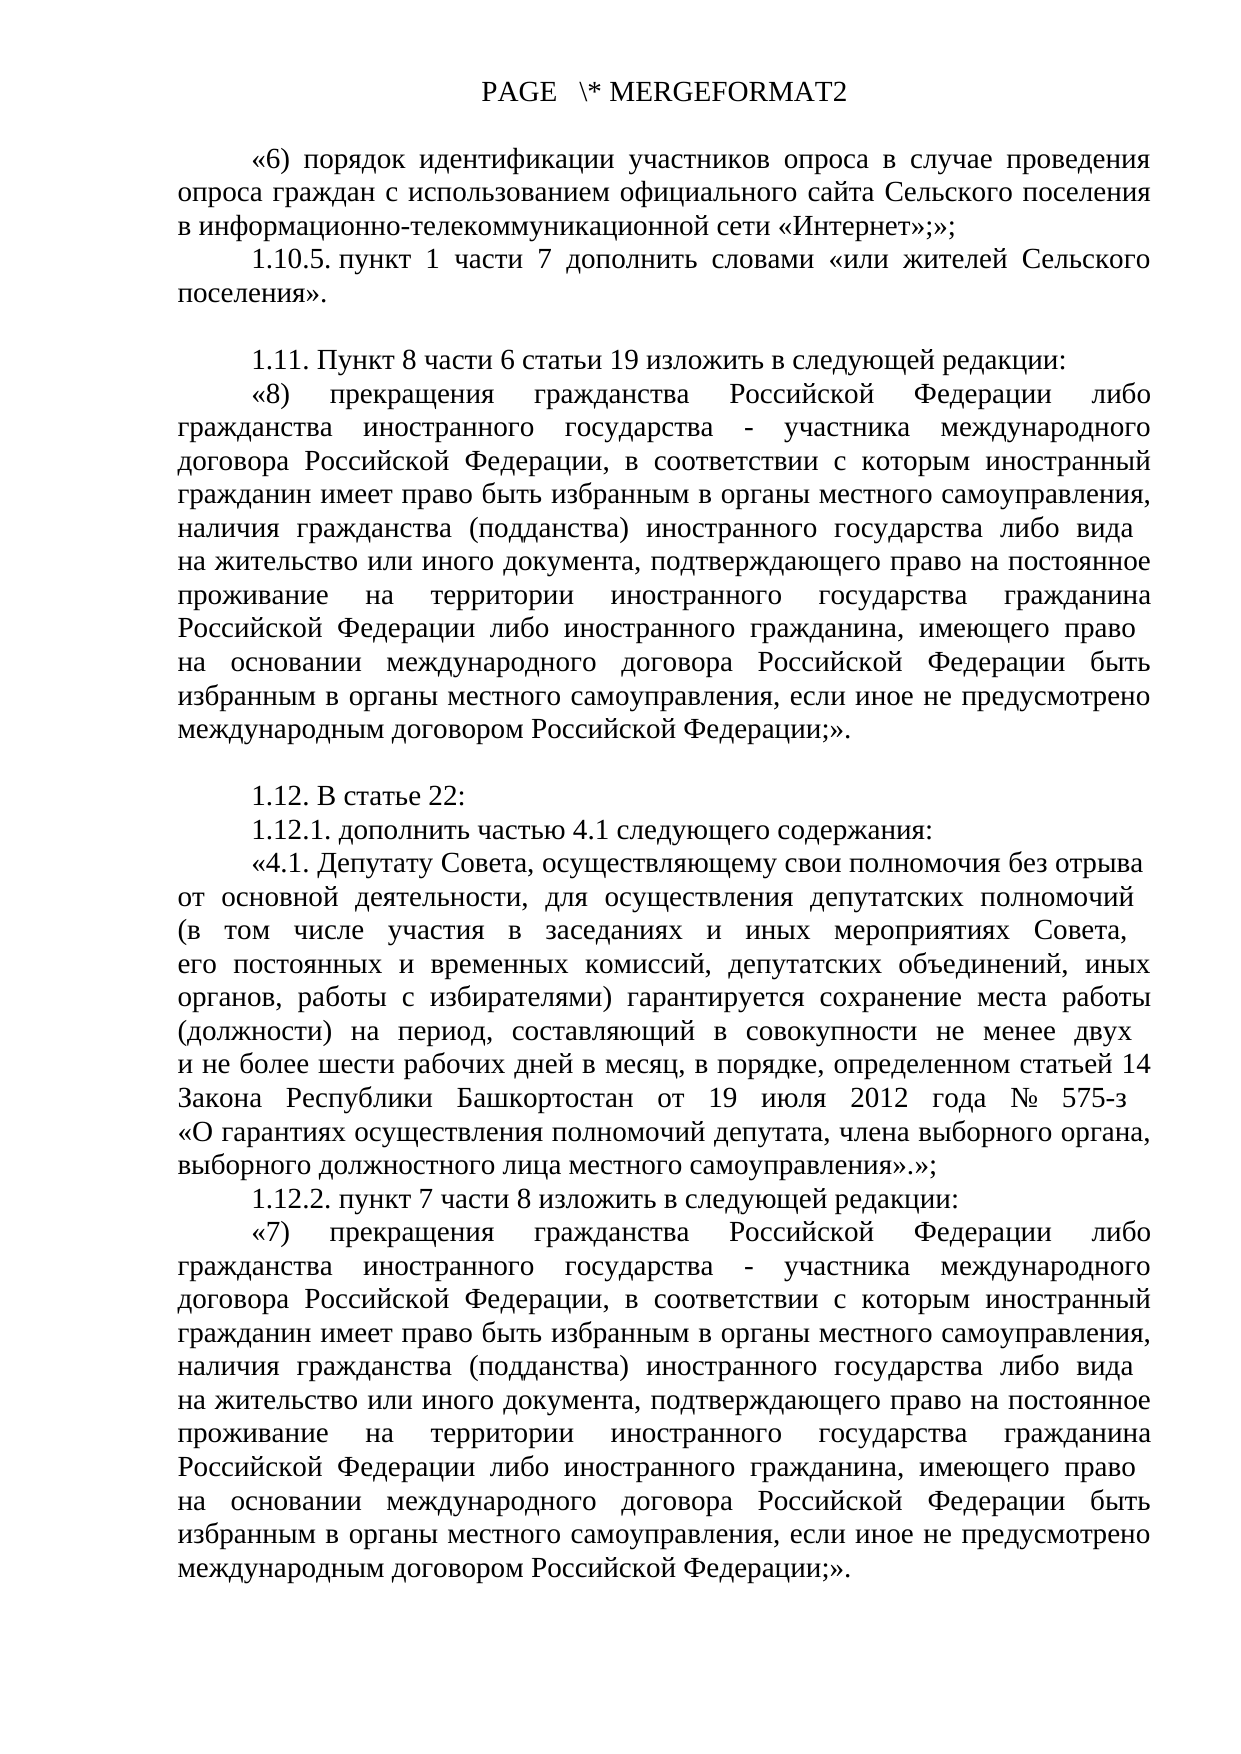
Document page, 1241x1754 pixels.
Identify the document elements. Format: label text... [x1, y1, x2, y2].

text «6) порядок идентификации участников опроса в случае проведения опроса граждан с использованием официального сайта Сельского поселения в информационно-телекоммуникационной сети «Интернет»;»; [177, 141, 1152, 242]
text 1.12. В статье 22: [177, 778, 1152, 812]
text 1.11. Пункт 8 части 6 статьи 19 изложить в следующей редакции: [177, 342, 1152, 376]
text «8) прекращения гражданства Российской Федерации либо гражданства иностранного государства - участника международного договора Российской Федерации, в соответствии с которым иностранный гражданин имеет право быть избранным в органы местного самоуправления, наличия гражданства (подданства) иностранного государства либо вида на жительство или иного документа, подтверждающего право на постоянное проживание на территории иностранного государства гражданина Российской Федерации либо иностранного гражданина, имеющего право на основании международного договора Российской Федерации быть избранным в органы местного самоуправления, если иное не предусмотрено международным договором Российской Федерации;». [177, 376, 1152, 745]
text 1.10.5. пункт 1 части 7 дополнить словами «или жителей Сельского поселения». [177, 242, 1152, 309]
text 1.12.2. пункт 7 части 8 изложить в следующей редакции: [177, 1181, 1152, 1214]
text «4.1. Депутату Совета, осуществляющему свои полномочия без отрыва от основной деятельности, для осуществления депутатских полномочий (в том числе участия в заседаниях и иных мероприятиях Совета, его постоянных и временных комиссий, депутатских объединений, иных органов, работы с избирателями) гарантируется сохранение места работы (должности) на период, составляющий в совокупности не менее двух и не более шести рабочих дней в месяц, в порядке, определенном статьей 14 Закона Республики Башкортостан от 19 июля 2012 года № 575-з «О гарантиях осуществления полномочий депутата, члена выборного органа, выборного должностного лица местного самоуправления».»; [177, 845, 1152, 1181]
text «7) прекращения гражданства Российской Федерации либо гражданства иностранного государства - участника международного договора Российской Федерации, в соответствии с которым иностранный гражданин имеет право быть избранным в органы местного самоуправления, наличия гражданства (подданства) иностранного государства либо вида на жительство или иного документа, подтверждающего право на постоянное проживание на территории иностранного государства гражданина Российской Федерации либо иностранного гражданина, имеющего право на основании международного договора Российской Федерации быть избранным в органы местного самоуправления, если иное не предусмотрено международным договором Российской Федерации;». [177, 1214, 1152, 1583]
text 1.12.1. дополнить частью 4.1 следующего содержания: [177, 812, 1152, 845]
